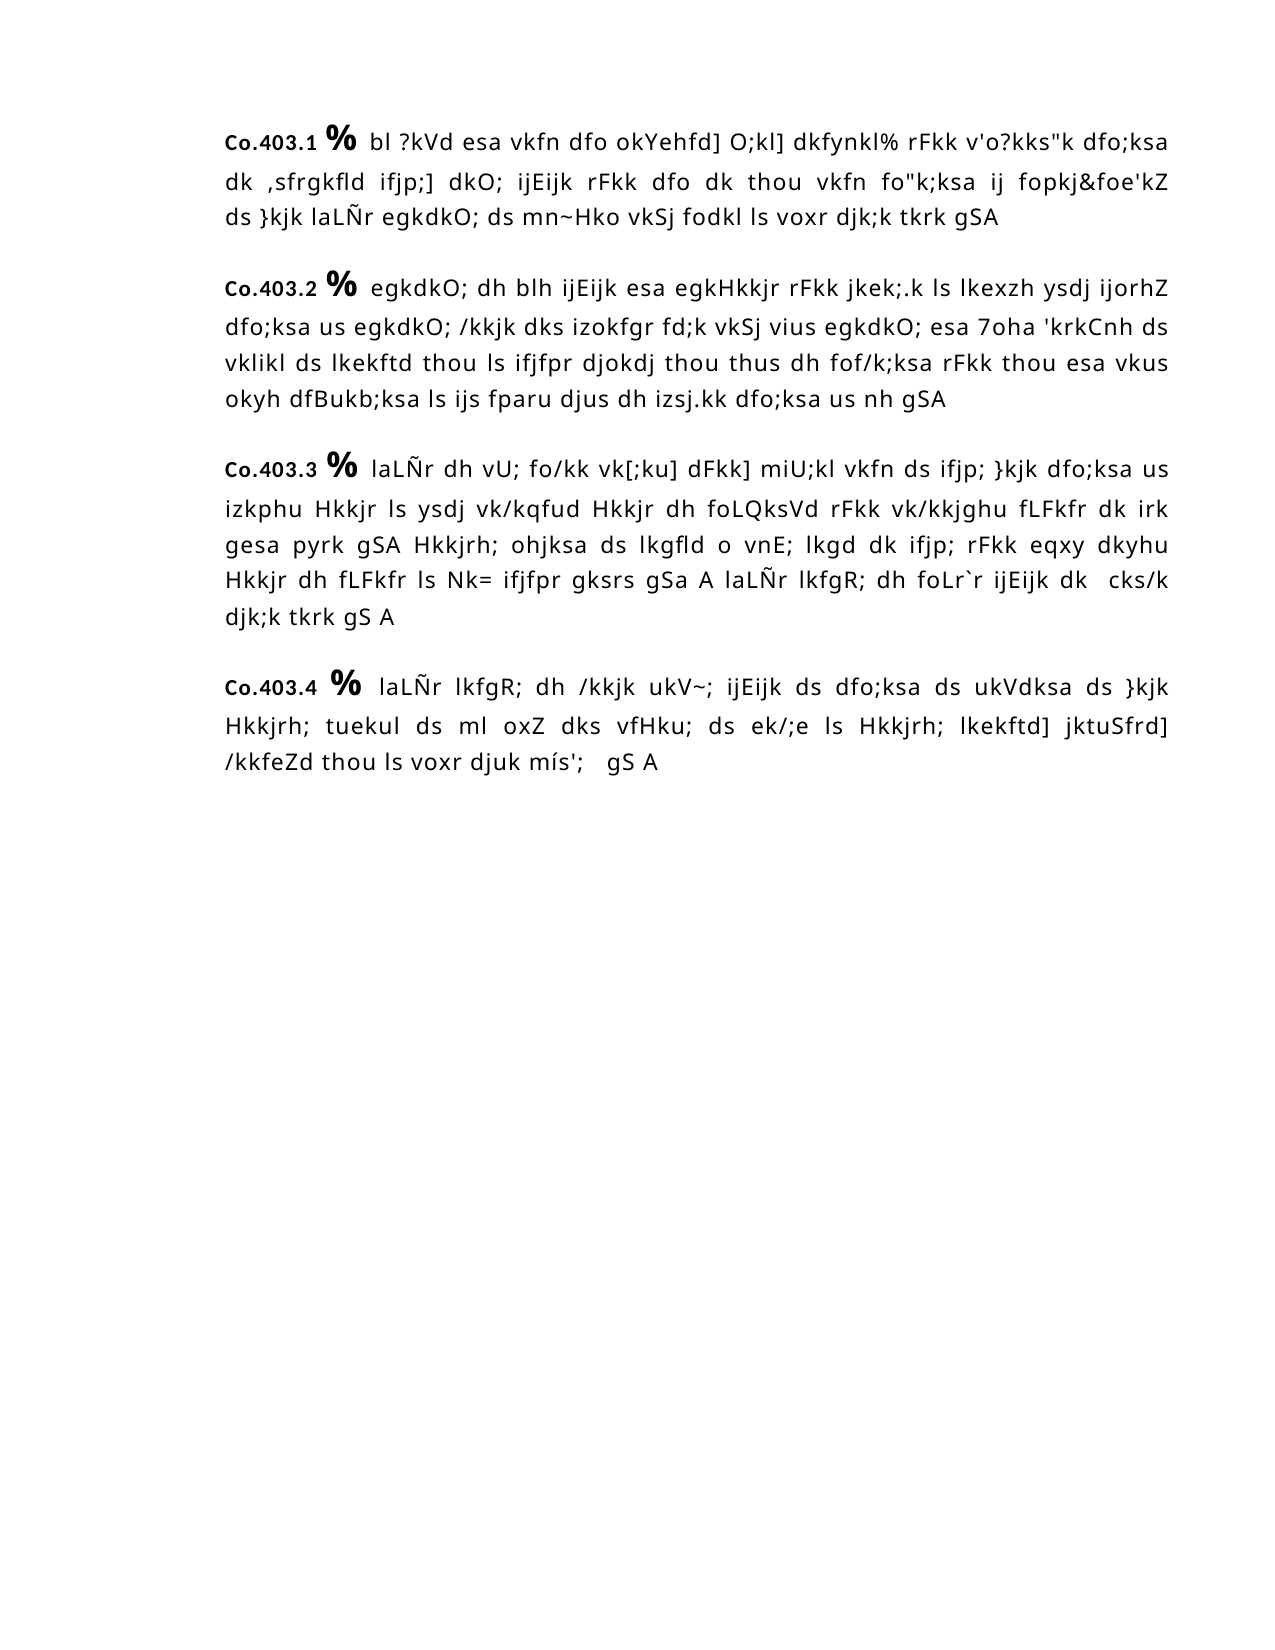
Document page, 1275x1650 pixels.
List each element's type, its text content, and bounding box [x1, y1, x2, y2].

text Co.403.3 % laLÑr dh vU; fo/kk vk[;ku] dFkk] miU;kl vkfn ds ifjp; }kjk dfo;ksa us izkphu Hkkjr ls ysdj vk/kqfud Hkkjr dh foLQksVd rFkk vk/kkjghu fLFkfr dk irk gesa pyrk gSA Hkkjrh; ohjksa ds lkgfld o vnE; lkgd dk ifjp; rFkk eqxy dkyhu Hkkjr dh fLFkfr ls Nk= ifjfpr gksrs gSa A laLÑr lkfgR; dh foLr`r ijEijk dk cks/k djk;k tkrk gS A [225, 440, 1170, 632]
text Co.403.1 % bl ?kVd esa vkfn dfo okYehfd] O;kl] dkfynkl% rFkk v'o?kks"k dfo;ksa dk ,sfrgkfld ifjp;] dkO; ijEijk rFkk dfo dk thou vkfn fo"k;ksa ij fopkj&foe'kZ ds }kjk laLÑr egkdkO; ds mn~Hko vkSj fodkl ls voxr djk;k tkrk gSA [225, 112, 1170, 233]
text Co.403.4 % laLÑr lkfgR; dh /kkjk ukV~; ijEijk ds dfo;ksa ds ukVdksa ds }kjk Hkkjrh; tuekul ds ml oxZ dks vfHku; ds ek/;e ls Hkkjrh; lkekftd] jktuSfrd] /kkfeZd thou ls voxr djuk mís'; gS A [225, 657, 1170, 777]
text Co.403.2 % egkdkO; dh blh ijEijk esa egkHkkjr rFkk jkek;.k ls lkexzh ysdj ijorhZ dfo;ksa us egkdkO; /kkjk dks izokfgr fd;k vkSj vius egkdkO; esa 7oha 'krkCnh ds vklikl ds lkekftd thou ls ifjfpr djokdj thou thus dh fof/k;ksa rFkk thou esa vkus okyh dfBukb;ksa ls ijs fparu djus dh izsj.kk dfo;ksa us nh gSA [225, 258, 1170, 414]
